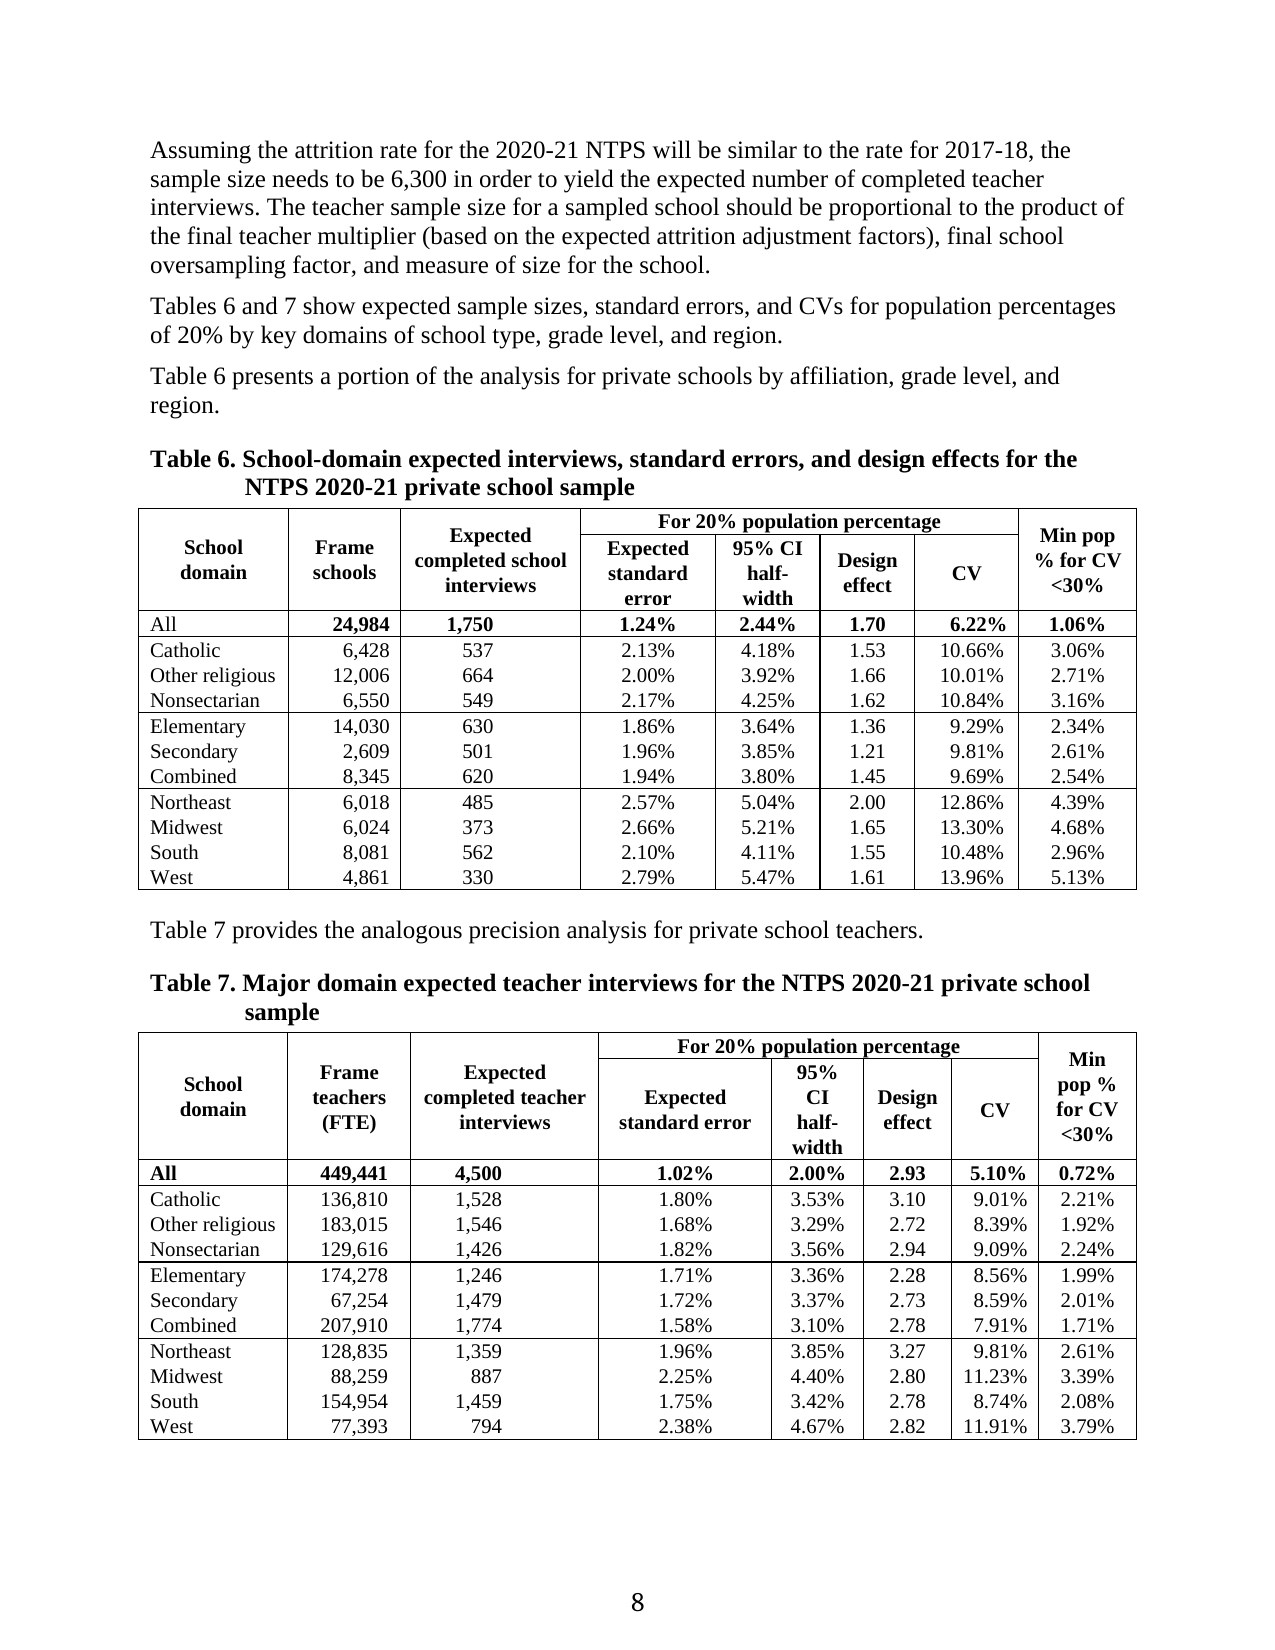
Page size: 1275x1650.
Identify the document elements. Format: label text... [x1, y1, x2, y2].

table_cell 1.94% [581, 763, 715, 788]
table_cell 1.55 [821, 839, 914, 864]
table_cell 1.75% [599, 1389, 771, 1413]
table_cell 2.82 [864, 1414, 951, 1438]
table_cell 2.94 [864, 1236, 951, 1261]
table_cell 128,835 [288, 1339, 410, 1363]
table_cell 5.13% [1019, 864, 1136, 889]
table_cell 1.86% [581, 713, 715, 738]
table_cell Secondary [139, 1288, 287, 1312]
table_cell Nonsectarian [139, 1236, 287, 1261]
table_cell 12.86% [915, 789, 1018, 814]
table_cell 6.22% [915, 611, 1018, 636]
table_cell 2.61% [1019, 738, 1136, 763]
table_cell 1.61 [821, 864, 914, 889]
table_cell 549 [401, 687, 580, 712]
table_cell 501 [401, 738, 580, 763]
table_cell 3.29% [772, 1211, 863, 1236]
table_cell Northeast [139, 789, 288, 814]
table_cell 67,254 [288, 1288, 410, 1312]
table_cell 183,015 [288, 1211, 410, 1236]
table_header For 20% population percentage [599, 1033, 1038, 1058]
table_cell 1.36 [821, 713, 914, 738]
table_cell 2.61% [1039, 1339, 1136, 1363]
table_cell 3.39% [1039, 1364, 1136, 1388]
table_cell 4,500 [411, 1160, 598, 1185]
table_cell 3.37% [772, 1288, 863, 1312]
table_cell All [139, 611, 288, 636]
table_cell 2.01% [1039, 1288, 1136, 1312]
table_cell 2.72 [864, 1211, 951, 1236]
table_cell 2.13% [581, 637, 715, 662]
table_cell Combined [139, 763, 288, 788]
table_cell 1.71% [599, 1263, 771, 1287]
table_cell 1,359 [411, 1339, 598, 1363]
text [150, 135, 1125, 279]
table_cell 1.80% [599, 1186, 771, 1211]
table_cell 9.29% [915, 713, 1018, 738]
table_cell 9.69% [915, 763, 1018, 788]
table_cell 129,616 [288, 1236, 410, 1261]
table_cell CV [915, 535, 1018, 609]
table_cell 4.40% [772, 1364, 863, 1388]
table_cell 10.48% [915, 839, 1018, 864]
table_cell 8.74% [952, 1389, 1038, 1413]
table_cell 1.70 [821, 611, 914, 636]
table_cell 2.10% [581, 839, 715, 864]
table_header Min pop % for CV <30% [1039, 1033, 1136, 1159]
table_cell 373 [401, 814, 580, 839]
table_cell 2.78 [864, 1313, 951, 1337]
table_header For 20% population percentage [581, 509, 1018, 533]
table_cell 95% CI half-width [716, 535, 819, 609]
table_cell 3.16% [1019, 687, 1136, 712]
table_cell 77,393 [288, 1414, 410, 1438]
text Table 6. School-domain expected interviews, standard errors, and design effects for the NTPS 2020-21 private school sample [150, 444, 1125, 501]
table_cell 136,810 [288, 1186, 410, 1211]
table_cell 2.96% [1019, 839, 1136, 864]
table_header Frame schools [289, 509, 400, 609]
table_cell 3.06% [1019, 637, 1136, 662]
table_cell 3.42% [772, 1389, 863, 1413]
table_cell West [139, 864, 288, 889]
table_cell 1.65 [821, 814, 914, 839]
table_cell Other religious [139, 1211, 287, 1236]
table_cell 1.66 [821, 662, 914, 687]
table_cell 4.18% [716, 637, 819, 662]
table_cell 2.17% [581, 687, 715, 712]
table_cell 1.72% [599, 1288, 771, 1312]
table_header Min pop % for CV <30% [1019, 509, 1136, 609]
table_cell 207,910 [288, 1313, 410, 1337]
table_cell 485 [401, 789, 580, 814]
table_cell 3.10% [772, 1313, 863, 1337]
table_cell 6,018 [289, 789, 400, 814]
table_cell 1,750 [401, 611, 580, 636]
table_cell 11.91% [952, 1414, 1038, 1438]
table_cell 1.82% [599, 1236, 771, 1261]
table_cell 449,441 [288, 1160, 410, 1185]
table_cell 9.81% [915, 738, 1018, 763]
table_cell 9.01% [952, 1186, 1038, 1211]
table_header School domain [139, 509, 288, 609]
table_cell 5.21% [716, 814, 819, 839]
table_cell 2.00% [581, 662, 715, 687]
table_cell 1.68% [599, 1211, 771, 1236]
table_cell Combined [139, 1313, 287, 1337]
table_cell 2.38% [599, 1414, 771, 1438]
table_cell 2.34% [1019, 713, 1136, 738]
table_cell 2.00% [772, 1160, 863, 1185]
table_cell 620 [401, 763, 580, 788]
table_cell 630 [401, 713, 580, 738]
table_cell 1.58% [599, 1313, 771, 1337]
table_cell Design effect [821, 535, 914, 609]
table_cell 1.02% [599, 1160, 771, 1185]
table_cell 2.54% [1019, 763, 1136, 788]
table_cell 3.85% [772, 1339, 863, 1363]
table_cell 3.56% [772, 1236, 863, 1261]
table_cell Nonsectarian [139, 687, 288, 712]
table_cell 562 [401, 839, 580, 864]
table_cell South [139, 839, 288, 864]
table_cell 1.24% [581, 611, 715, 636]
table_cell 8.56% [952, 1263, 1038, 1287]
table_cell 4.68% [1019, 814, 1136, 839]
table_cell 10.01% [915, 662, 1018, 687]
table_cell Catholic [139, 637, 288, 662]
table_cell 1.45 [821, 763, 914, 788]
table_cell 0.72% [1039, 1160, 1136, 1185]
table_cell 2.24% [1039, 1236, 1136, 1261]
table_cell 1,246 [411, 1263, 598, 1287]
table_cell 13.30% [915, 814, 1018, 839]
table_cell 2.57% [581, 789, 715, 814]
table_cell 6,024 [289, 814, 400, 839]
table_cell 4,861 [289, 864, 400, 889]
table_cell 2.28 [864, 1263, 951, 1287]
table_cell 1,546 [411, 1211, 598, 1236]
table_cell 664 [401, 662, 580, 687]
table_cell Midwest [139, 814, 288, 839]
table_cell 794 [411, 1414, 598, 1438]
table_header School domain [139, 1033, 287, 1159]
table_cell 8.59% [952, 1288, 1038, 1312]
table_cell South [139, 1389, 287, 1413]
table_cell Expected standard error [599, 1059, 771, 1159]
table_cell 6,550 [289, 687, 400, 712]
table_cell 8,081 [289, 839, 400, 864]
table_cell 1.99% [1039, 1263, 1136, 1287]
table_cell 4.67% [772, 1414, 863, 1438]
table_cell 3.64% [716, 713, 819, 738]
table_cell 1.53 [821, 637, 914, 662]
table_cell 4.39% [1019, 789, 1136, 814]
table_cell 95% CI half-width [772, 1059, 863, 1159]
text Table 6 presents a portion of the analysis for private schools by affiliation, grade level, and region. [150, 361, 1125, 419]
table_cell 3.79% [1039, 1414, 1136, 1438]
table_cell 9.81% [952, 1339, 1038, 1363]
table_header Frame teachers (FTE) [288, 1033, 410, 1159]
table_cell 1,479 [411, 1288, 598, 1312]
table_cell Elementary [139, 713, 288, 738]
table_cell 7.91% [952, 1313, 1038, 1337]
table_cell 2.73 [864, 1288, 951, 1312]
table_cell 537 [401, 637, 580, 662]
table_cell 3.10 [864, 1186, 951, 1211]
table_cell 2.93 [864, 1160, 951, 1185]
table_cell 4.25% [716, 687, 819, 712]
table_cell 1,528 [411, 1186, 598, 1211]
table_cell 3.27 [864, 1339, 951, 1363]
table_cell 8,345 [289, 763, 400, 788]
table_cell 2.44% [716, 611, 819, 636]
table_cell 1.96% [599, 1339, 771, 1363]
table_cell 14,030 [289, 713, 400, 738]
table_cell 1,459 [411, 1389, 598, 1413]
table_cell 24,984 [289, 611, 400, 636]
table_cell 2,609 [289, 738, 400, 763]
table_cell 10.84% [915, 687, 1018, 712]
text Table 7. Major domain expected teacher interviews for the NTPS 2020-21 private school sample [150, 968, 1125, 1026]
table_cell 3.85% [716, 738, 819, 763]
table_cell 3.36% [772, 1263, 863, 1287]
table_cell 4.11% [716, 839, 819, 864]
table_cell 5.04% [716, 789, 819, 814]
table_cell 330 [401, 864, 580, 889]
table_cell 5.47% [716, 864, 819, 889]
table_cell 9.09% [952, 1236, 1038, 1261]
table_cell 13.96% [915, 864, 1018, 889]
table_cell Elementary [139, 1263, 287, 1287]
table_header Expected completed school interviews [401, 509, 580, 609]
table_cell West [139, 1414, 287, 1438]
text Tables 6 and 7 show expected sample sizes, standard errors, and CVs for population percentages of 20% by key domains of school type, grade level, and region. [150, 291, 1125, 349]
table_cell 2.66% [581, 814, 715, 839]
table_cell 2.79% [581, 864, 715, 889]
table_cell 1.71% [1039, 1313, 1136, 1337]
table_cell Design effect [864, 1059, 951, 1159]
table_cell 2.08% [1039, 1389, 1136, 1413]
table_cell Expected standard error [581, 535, 715, 609]
table_cell 5.10% [952, 1160, 1038, 1185]
table_cell 11.23% [952, 1364, 1038, 1388]
table_cell 174,278 [288, 1263, 410, 1287]
table_cell 1.21 [821, 738, 914, 763]
table_header Expected completed teacher interviews [411, 1033, 598, 1159]
table_cell 2.71% [1019, 662, 1136, 687]
table_cell 887 [411, 1364, 598, 1388]
table_cell 1,774 [411, 1313, 598, 1337]
table_cell Catholic [139, 1186, 287, 1211]
table_cell Other religious [139, 662, 288, 687]
table_cell 2.80 [864, 1364, 951, 1388]
table_cell 154,954 [288, 1389, 410, 1413]
table_cell 10.66% [915, 637, 1018, 662]
table_cell 1.92% [1039, 1211, 1136, 1236]
table_cell Secondary [139, 738, 288, 763]
table_cell 6,428 [289, 637, 400, 662]
table_cell 2.25% [599, 1364, 771, 1388]
table_cell 1,426 [411, 1236, 598, 1261]
table_cell 1.96% [581, 738, 715, 763]
table_cell 2.00 [821, 789, 914, 814]
table_cell 2.78 [864, 1389, 951, 1413]
table_cell 3.53% [772, 1186, 863, 1211]
text Table 7 provides the analogous precision analysis for private school teachers. [150, 915, 1125, 943]
table_cell CV [952, 1059, 1038, 1159]
table_cell 8.39% [952, 1211, 1038, 1236]
table_cell 3.80% [716, 763, 819, 788]
table_cell Northeast [139, 1339, 287, 1363]
table_cell 2.21% [1039, 1186, 1136, 1211]
table_cell 3.92% [716, 662, 819, 687]
table_cell 1.62 [821, 687, 914, 712]
table_cell 88,259 [288, 1364, 410, 1388]
table_cell All [139, 1160, 287, 1185]
table_cell 1.06% [1019, 611, 1136, 636]
table_cell Midwest [139, 1364, 287, 1388]
table_cell 12,006 [289, 662, 400, 687]
